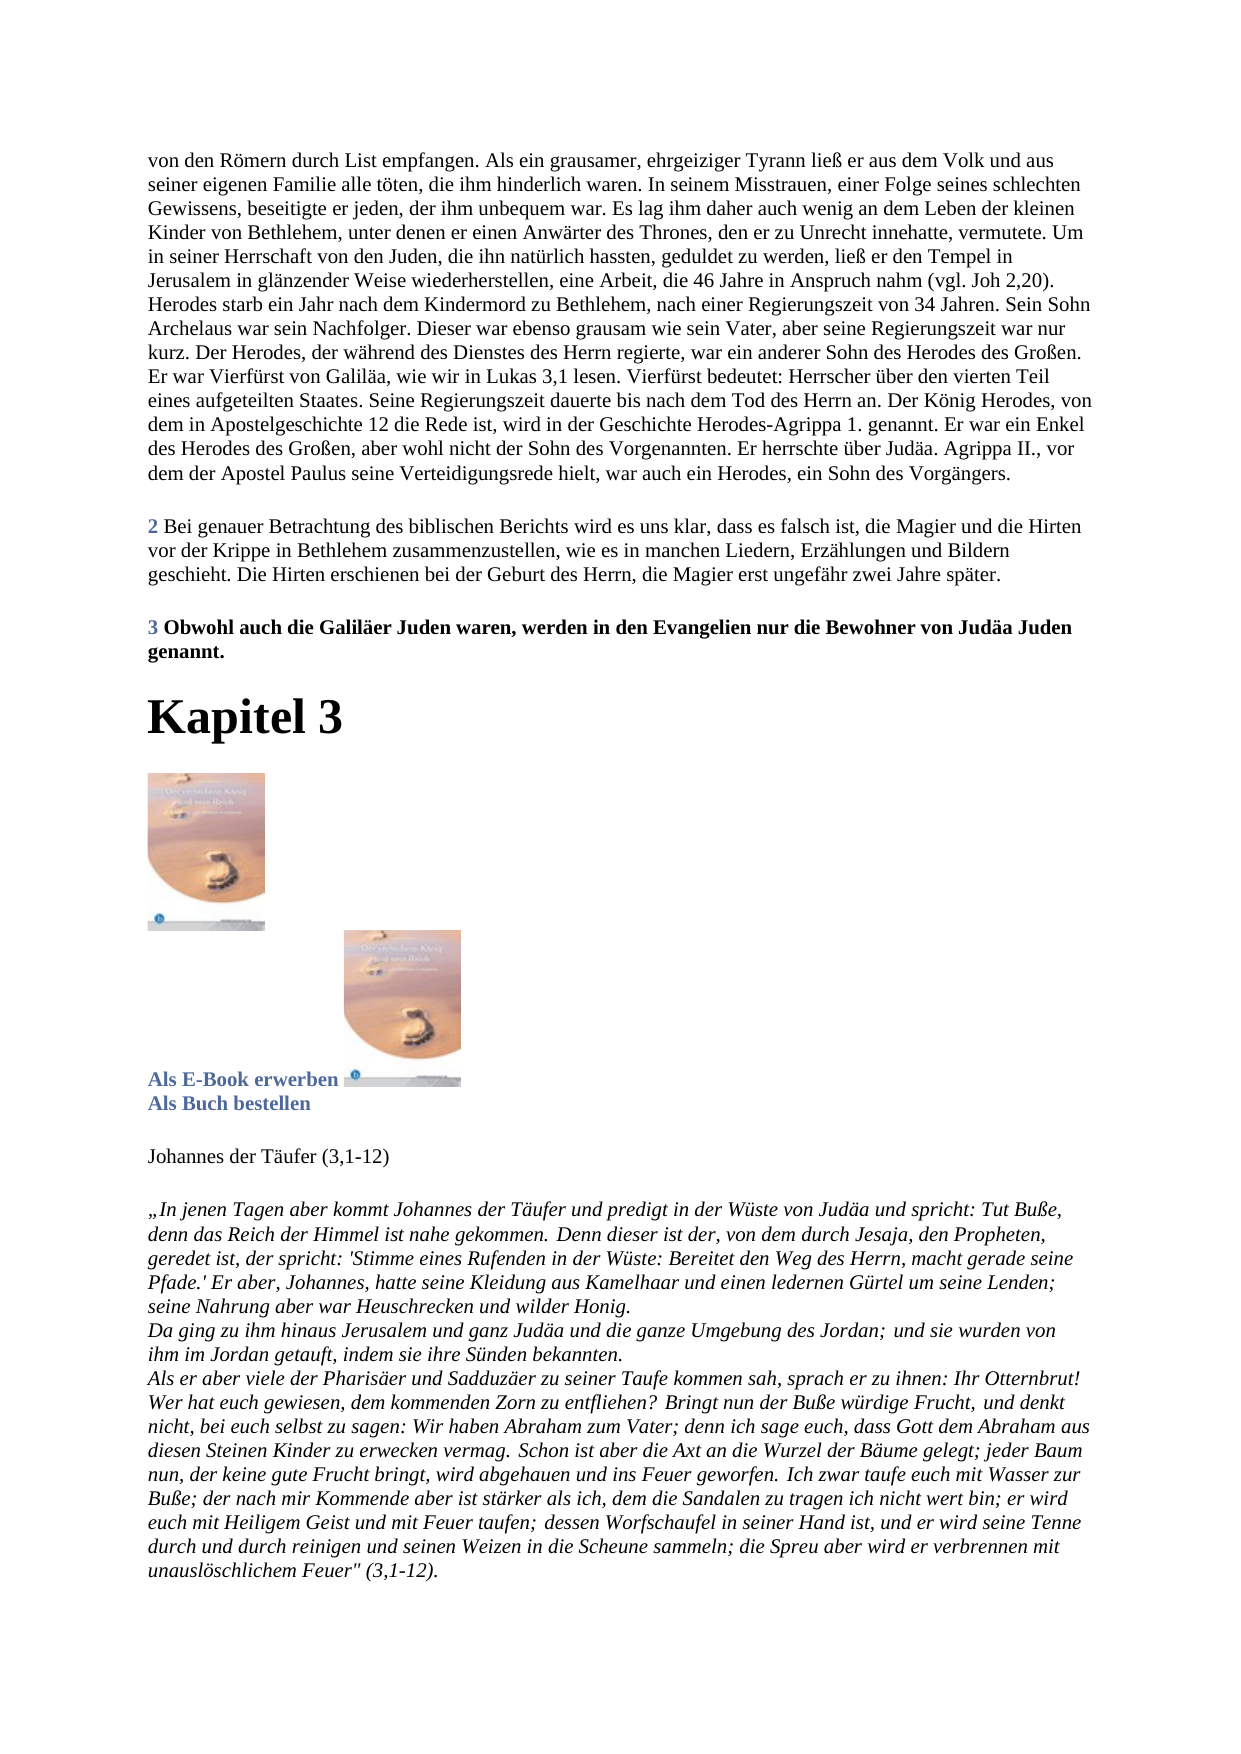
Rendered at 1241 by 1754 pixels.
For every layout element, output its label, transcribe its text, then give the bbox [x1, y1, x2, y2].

text 2 Bei genauer Betrachtung des biblischen Berichts wird es uns klar, dass es falsch ist, die Magier und die Hirten vor der Krippe in Bethlehem zusammenzustellen, wie es in manchen Liedern, Erzählungen und Bildern geschieht. Die Hirten erschienen bei der Geburt des Herrn, die Magier erst ungefähr zwei Jahre später. [148, 514, 1093, 586]
text Als E-Book erwerben Als Buch bestellen [148, 774, 1093, 1115]
picture [147, 773, 265, 931]
subtitle 3 Obwohl auch die Galiläer Juden waren, werden in den Evangelien nur die Bewohner von Judäa Juden genannt. Kapitel 3 [148, 615, 1093, 745]
text „In jenen Tagen aber kommt Johannes der Täufer und predigt in der Wüste von Judäa und spricht: Tut Buße, denn das Reich der Himmel ist nahe gekommen. Denn dieser ist der, von dem durch Jesaja, den Propheten, geredet ist, der spricht: 'Stimme eines Rufenden in der Wüste: Bereitet den Weg des Herrn, macht gerade seine Pfade.' Er aber, Johannes, hatte seine Kleidung aus Kamelhaar und einen ledernen Gürtel um seine Lenden; seine Nahrung aber war Heuschrecken und wilder Honig. Da ging zu ihm hinaus Jerusalem und ganz Judäa und die ganze Umgebung des Jordan; und sie wurden von ihm im Jordan getauft, indem sie ihre Sünden bekannten. Als er aber viele der Pharisäer und Sadduzäer zu seiner Taufe kommen sah, sprach er zu ihnen: Ihr Otternbrut! Wer hat euch gewiesen, dem kommenden Zorn zu entfliehen? Bringt nun der Buße würdige Frucht, und denkt nicht, bei euch selbst zu sagen: Wir haben Abraham zum Vater; denn ich sage euch, dass Gott dem Abraham aus diesen Steinen Kinder zu erwecken vermag. Schon ist aber die Axt an die Wurzel der Bäume gelegt; jeder Baum nun, der keine gute Frucht bringt, wird abgehauen und ins Feuer geworfen. Ich zwar taufe euch mit Wasser zur Buße; der nach mir Kommende aber ist stärker als ich, dem die Sandalen zu tragen ich nicht wert bin; er wird euch mit Heiligem Geist und mit Feuer taufen; dessen Worfschaufel in seiner Hand ist, und er wird seine Tenne durch und durch reinigen und seinen Weizen in die Scheune sammeln; die Spreu aber wird er verbrennen mit unauslöschlichem Feuer" (3,1-12). [148, 1197, 1093, 1582]
picture [343, 930, 461, 1087]
text Johannes der Täufer (3,1-12) [148, 1144, 1093, 1168]
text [148, 148, 1093, 484]
